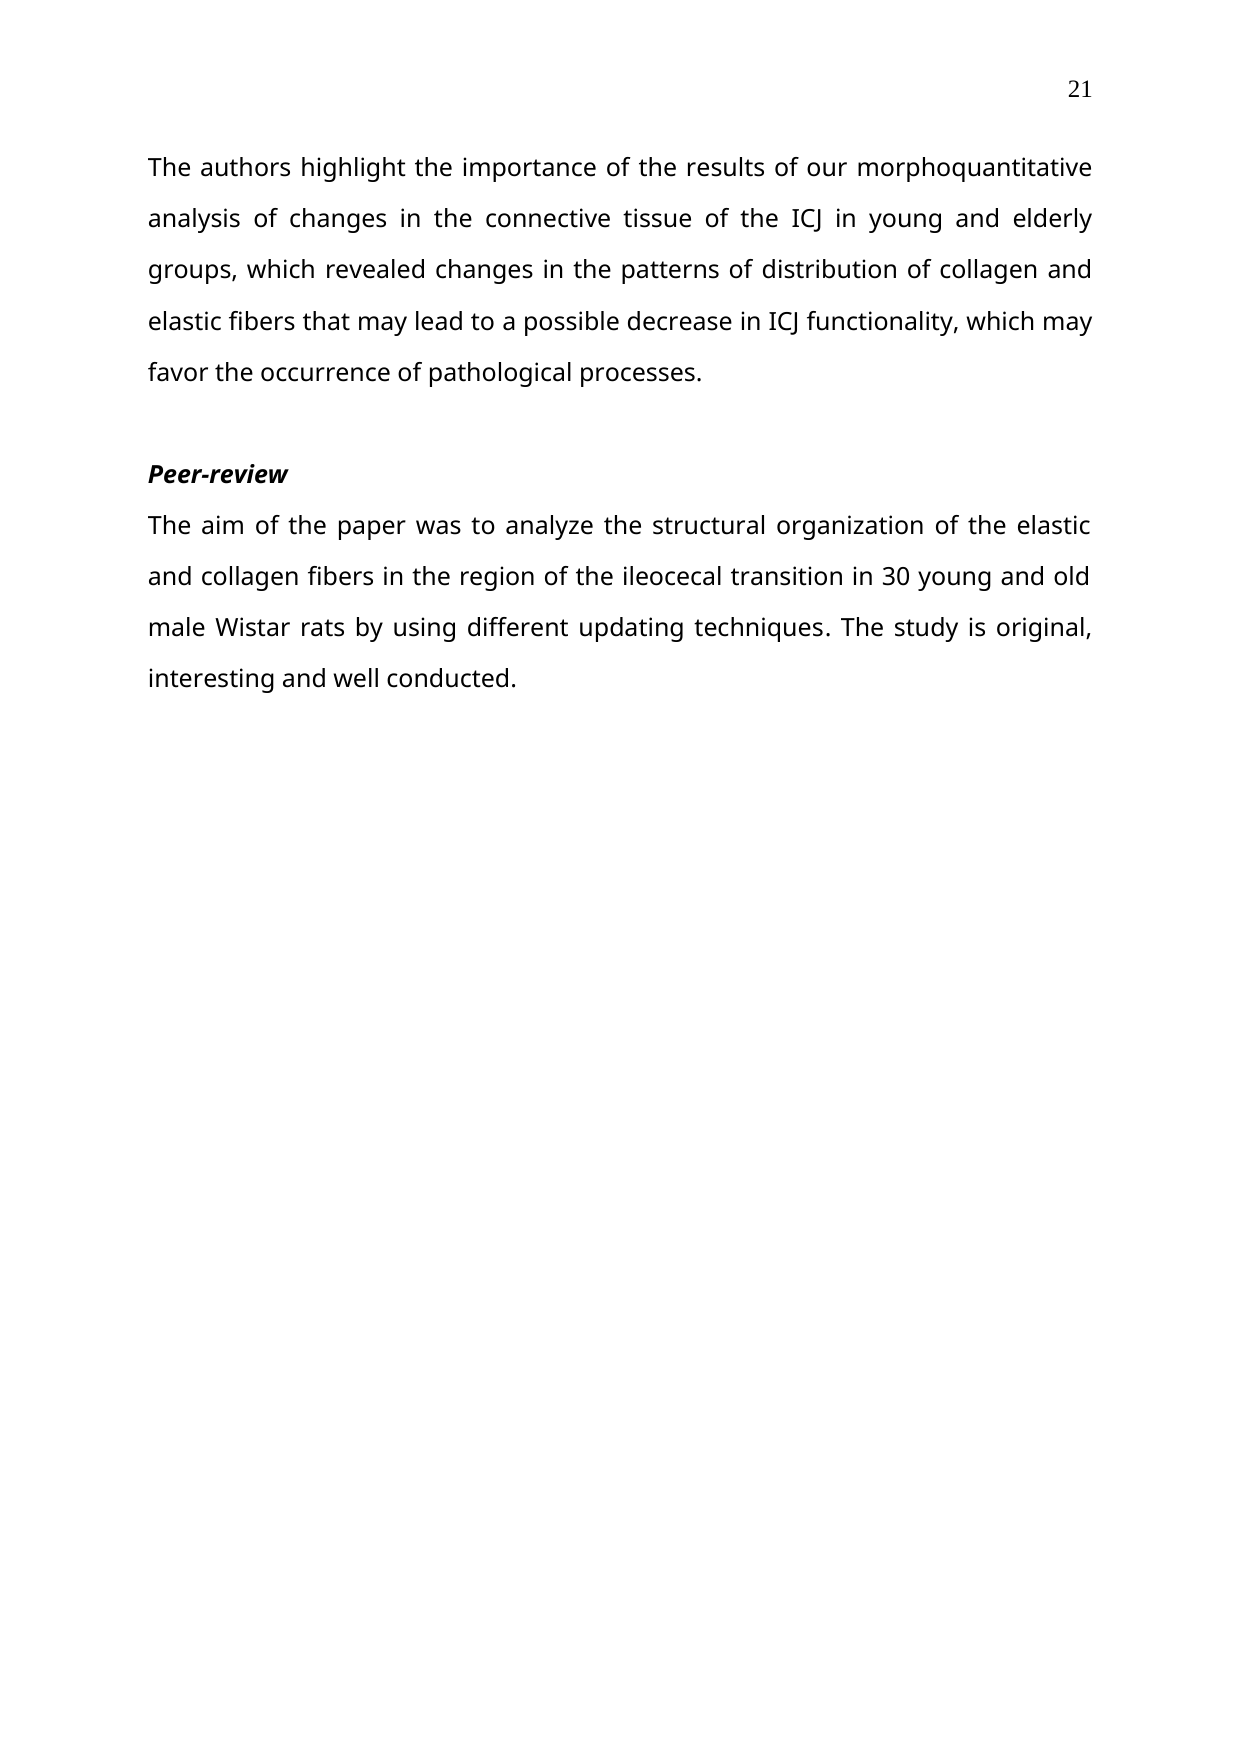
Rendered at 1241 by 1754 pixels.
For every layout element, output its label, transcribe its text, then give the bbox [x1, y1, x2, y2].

text The aim of the paper was to analyze the structural organization of the elastic and collagen fibers in the region of the ileocecal transition in 30 young and old male Wistar rats by using different updating techniques. The study is original, interesting and well conducted. [148, 507, 1092, 694]
text Peer-review [148, 456, 1092, 490]
text The authors highlight the importance of the results of our morphoquantitative analysis of changes in the connective tissue of the ICJ in young and elderly groups, which revealed changes in the patterns of distribution of collagen and elastic fibers that may lead to a possible decrease in ICJ functionality, which may favor the occurrence of pathological processes. [148, 150, 1092, 388]
